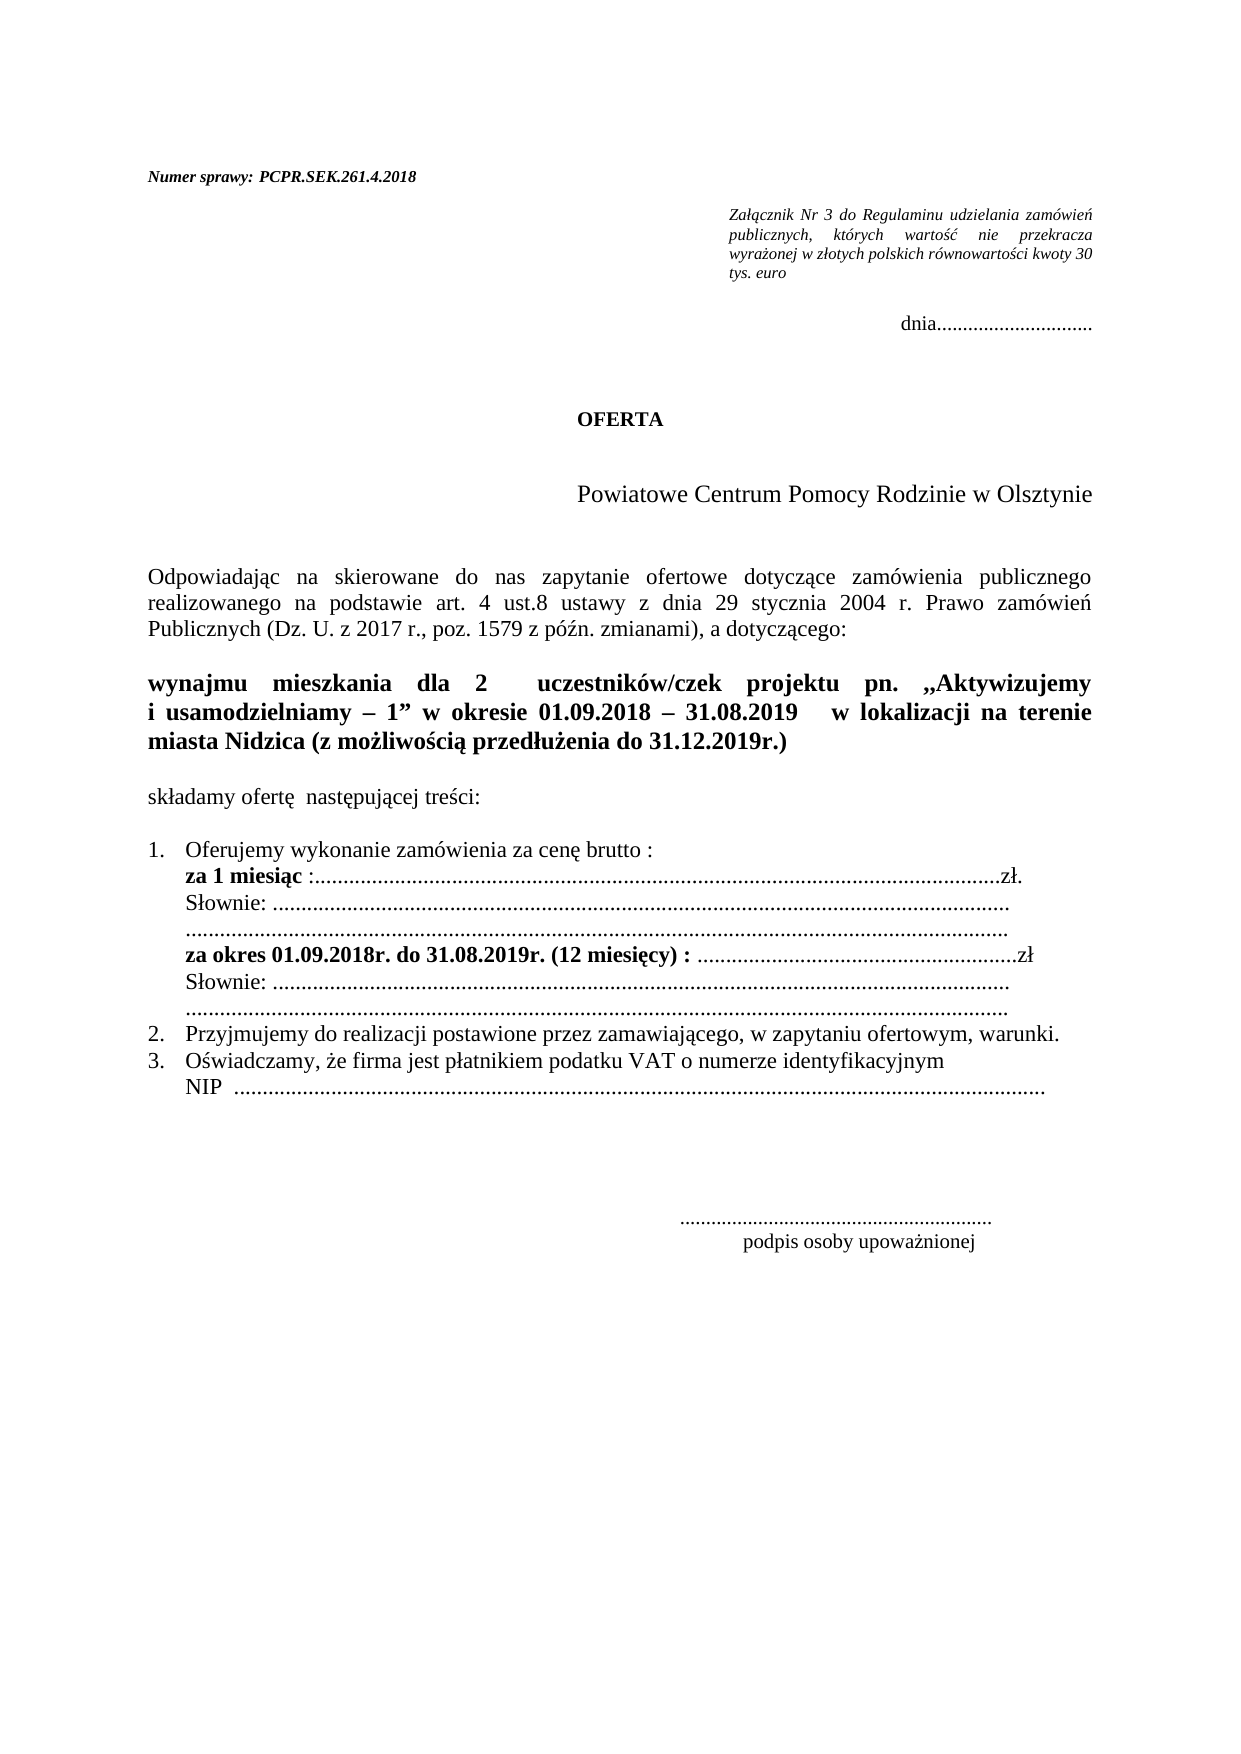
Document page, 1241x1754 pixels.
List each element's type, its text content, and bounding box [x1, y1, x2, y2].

text dnia.............................. [148, 311, 1093, 334]
text za okres 01.09.2018r. do 31.08.2019r. (12 miesięcy) : ........................................................zł [185, 941, 1093, 968]
text NIP .............................................................................................................................................. [185, 1073, 1093, 1099]
text ................................................................................................................................................ [185, 915, 1093, 941]
text wynajmu mieszkania dla 2 uczestników/czek projektu pn. ,,Aktywizujemy i usamodzielniamy – 1” w okresie 01.09.2018 – 31.08.2019 w lokalizacji na terenie miasta Nidzica (z możliwością przedłużenia do 31.12.2019r.) [148, 668, 1093, 754]
text ............................................................ [628, 1205, 1093, 1229]
text składamy ofertę następującej treści: [148, 783, 1093, 809]
text Powiatowe Centrum Pomocy Rodzinie w Olsztynie [148, 479, 1093, 508]
text OFERTA [148, 407, 1093, 431]
text Numer sprawy: PCPR.SEK.261.4.2018 [148, 167, 1093, 186]
list Oferujemy wykonanie zamówienia za cenę brutto : [148, 836, 1093, 862]
text ................................................................................................................................................ [185, 994, 1093, 1020]
text Słownie: ................................................................................................................................. [185, 889, 1093, 915]
text za 1 miesiąc :........................................................................................................................zł. [185, 862, 1093, 889]
list Oświadczamy, że firma jest płatnikiem podatku VAT o numerze identyfikacyjnym [148, 1047, 1093, 1073]
text Słownie: ................................................................................................................................. [185, 968, 1093, 994]
text Odpowiadając na skierowane do nas zapytanie ofertowe dotyczące zamówienia publicznego realizowanego na podstawie art. 4 ust.8 ustawy z dnia 29 stycznia 2004 r. Prawo zamówień Publicznych (Dz. U. z 2017 r., poz. 1579 z późn. zmianami), a dotyczącego: [148, 563, 1093, 642]
text Załącznik Nr 3 do Regulaminu udzielania zamówień publicznych, których wartość nie przekracza wyrażonej w złotych polskich równowartości kwoty 30 tys. euro [729, 205, 1093, 282]
list Przyjmujemy do realizacji postawione przez zamawiającego, w zapytaniu ofertowym, warunki. [148, 1020, 1093, 1047]
text podpis osoby upoważnionej [185, 1229, 1093, 1253]
